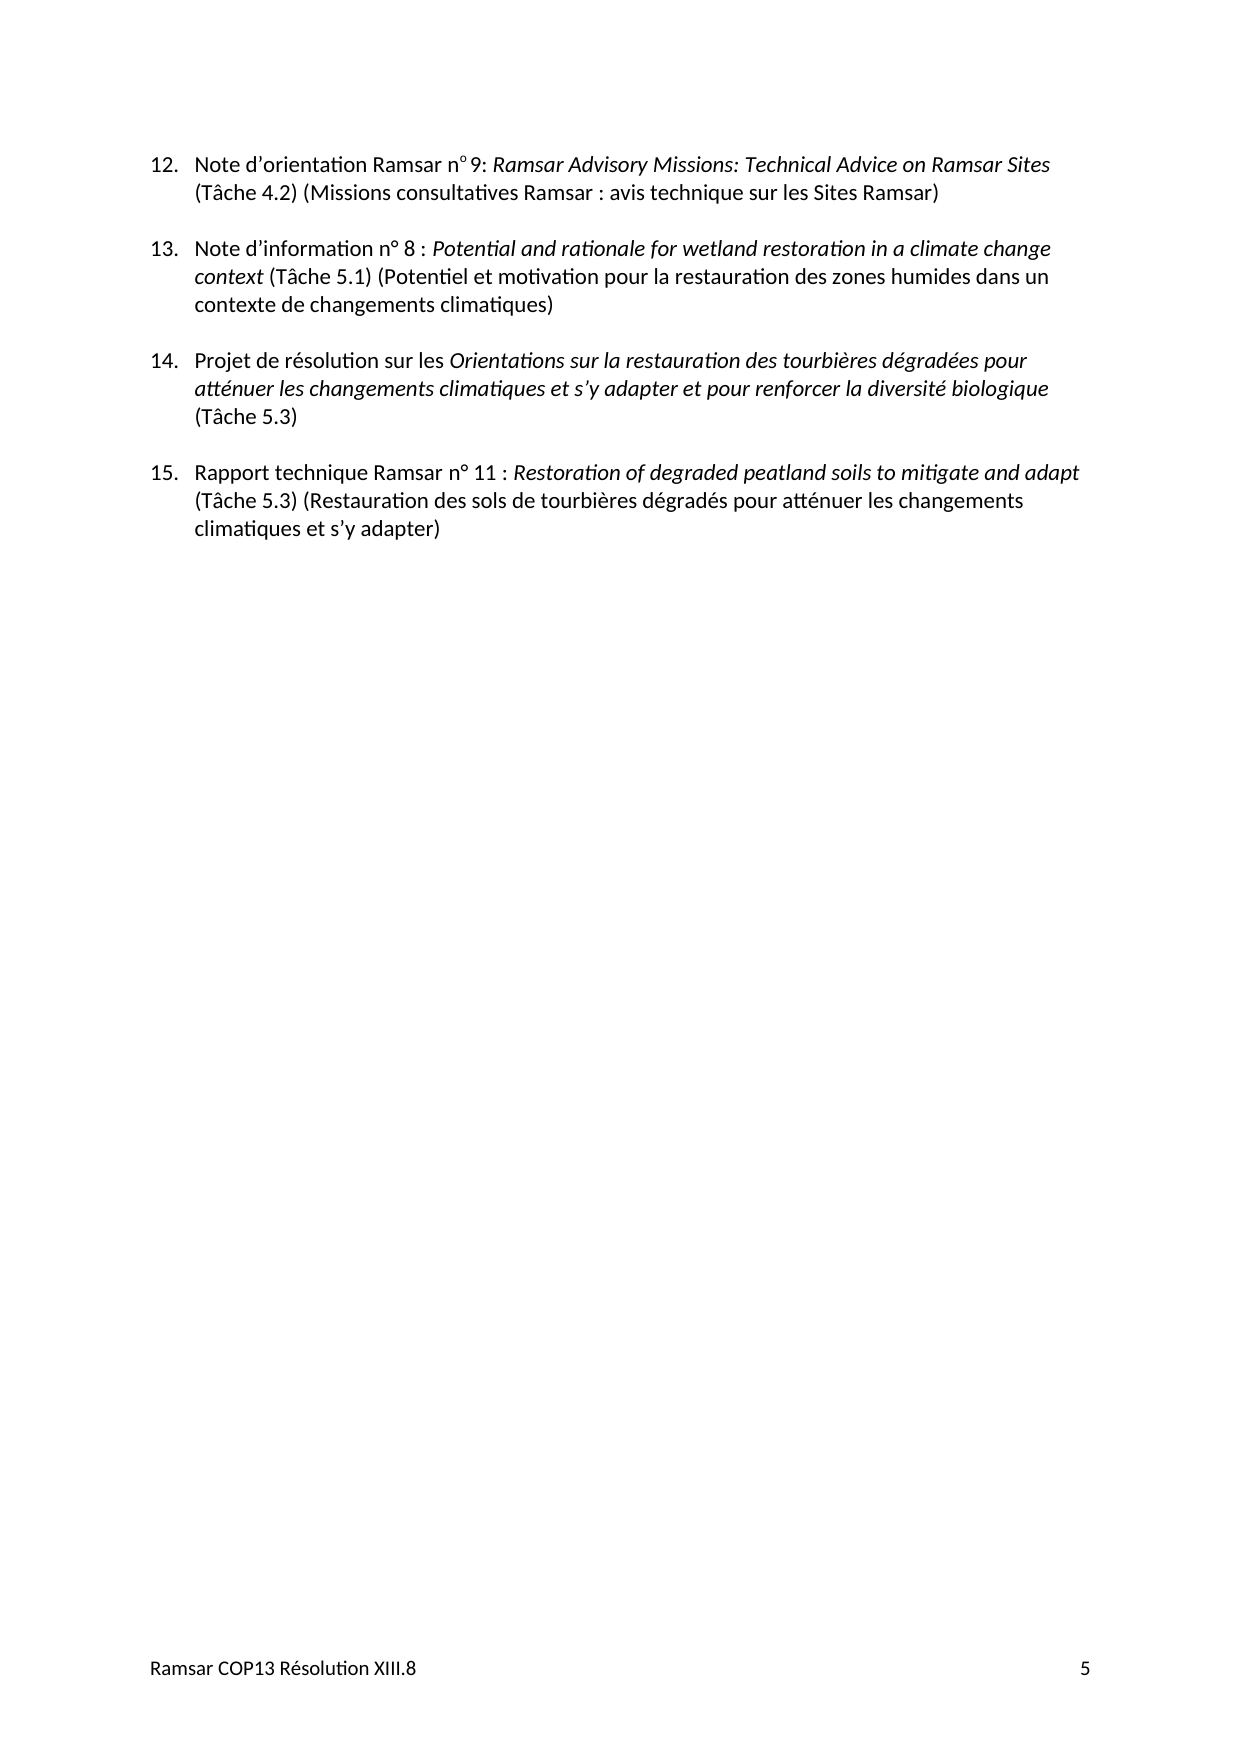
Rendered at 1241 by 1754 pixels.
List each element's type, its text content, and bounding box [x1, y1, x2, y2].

text 15. Rapport technique Ramsar n° 11 : Restoration of degraded peatland soils to mitigate and adapt (Tâche 5.3) (Restauration des sols de tourbières dégradés pour atténuer les changements climatiques et s’y adapter) [150, 458, 1090, 542]
text 13. Note d’information n° 8 : Potential and rationale for wetland restoration in a climate change context (Tâche 5.1) (Potentiel et motivation pour la restauration des zones humides dans un contexte de changements climatiques) [150, 234, 1090, 318]
text 12. Note d’orientation Ramsar no 9: Ramsar Advisory Missions: Technical Advice on Ramsar Sites (Tâche 4.2) (Missions consultatives Ramsar : avis technique sur les Sites Ramsar) [150, 150, 1090, 206]
text 14. Projet de résolution sur les Orientations sur la restauration des tourbières dégradées pour atténuer les changements climatiques et s’y adapter et pour renforcer la diversité biologique (Tâche 5.3) [150, 346, 1090, 430]
